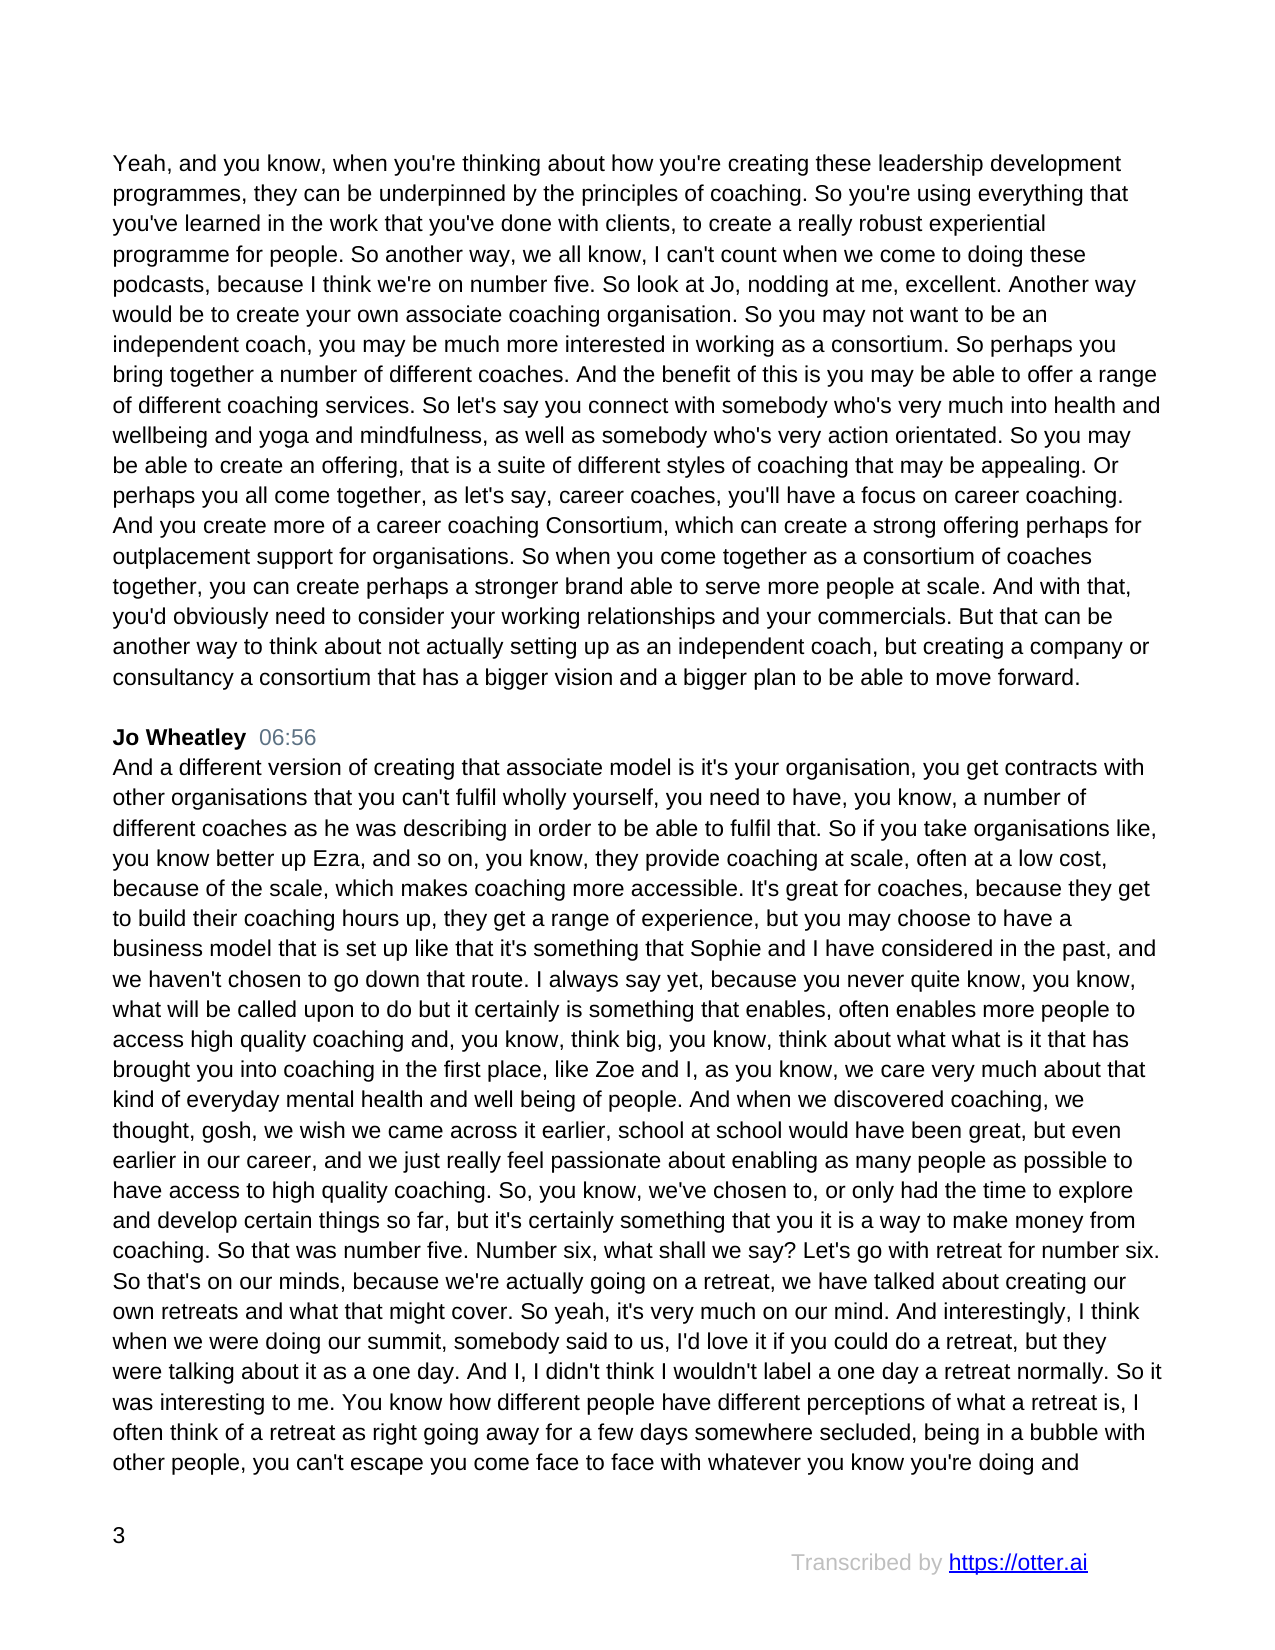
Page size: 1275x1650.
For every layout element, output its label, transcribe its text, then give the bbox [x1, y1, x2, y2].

text Yeah, and you know, when you're thinking about how you're creating these leadership development programmes, they can be underpinned by the principles of coaching. So you're using everything that you've learned in the work that you've done with clients, to create a really robust experiential programme for people. So another way, we all know, I can't count when we come to doing these podcasts, because I think we're on number five. So look at Jo, nodding at me, excellent. Another way would be to create your own associate coaching organisation. So you may not want to be an independent coach, you may be much more interested in working as a consortium. So perhaps you bring together a number of different coaches. And the benefit of this is you may be able to offer a range of different coaching services. So let's say you connect with somebody who's very much into health and wellbeing and yoga and mindfulness, as well as somebody who's very action orientated. So you may be able to create an offering, that is a suite of different styles of coaching that may be appealing. Or perhaps you all come together, as let's say, career coaches, you'll have a focus on career coaching. And you create more of a career coaching Consortium, which can create a strong offering perhaps for outplacement support for organisations. So when you come together as a consortium of coaches together, you can create perhaps a stronger brand able to serve more people at scale. And with that, you'd obviously need to consider your working relationships and your commercials. But that can be another way to think about not actually setting up as an independent coach, but creating a company or consultancy a consortium that has a bigger vision and a bigger plan to be able to move forward. [112, 150, 1162, 690]
text Jo Wheatley 06:56 [112, 724, 1162, 750]
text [112, 754, 1162, 1475]
